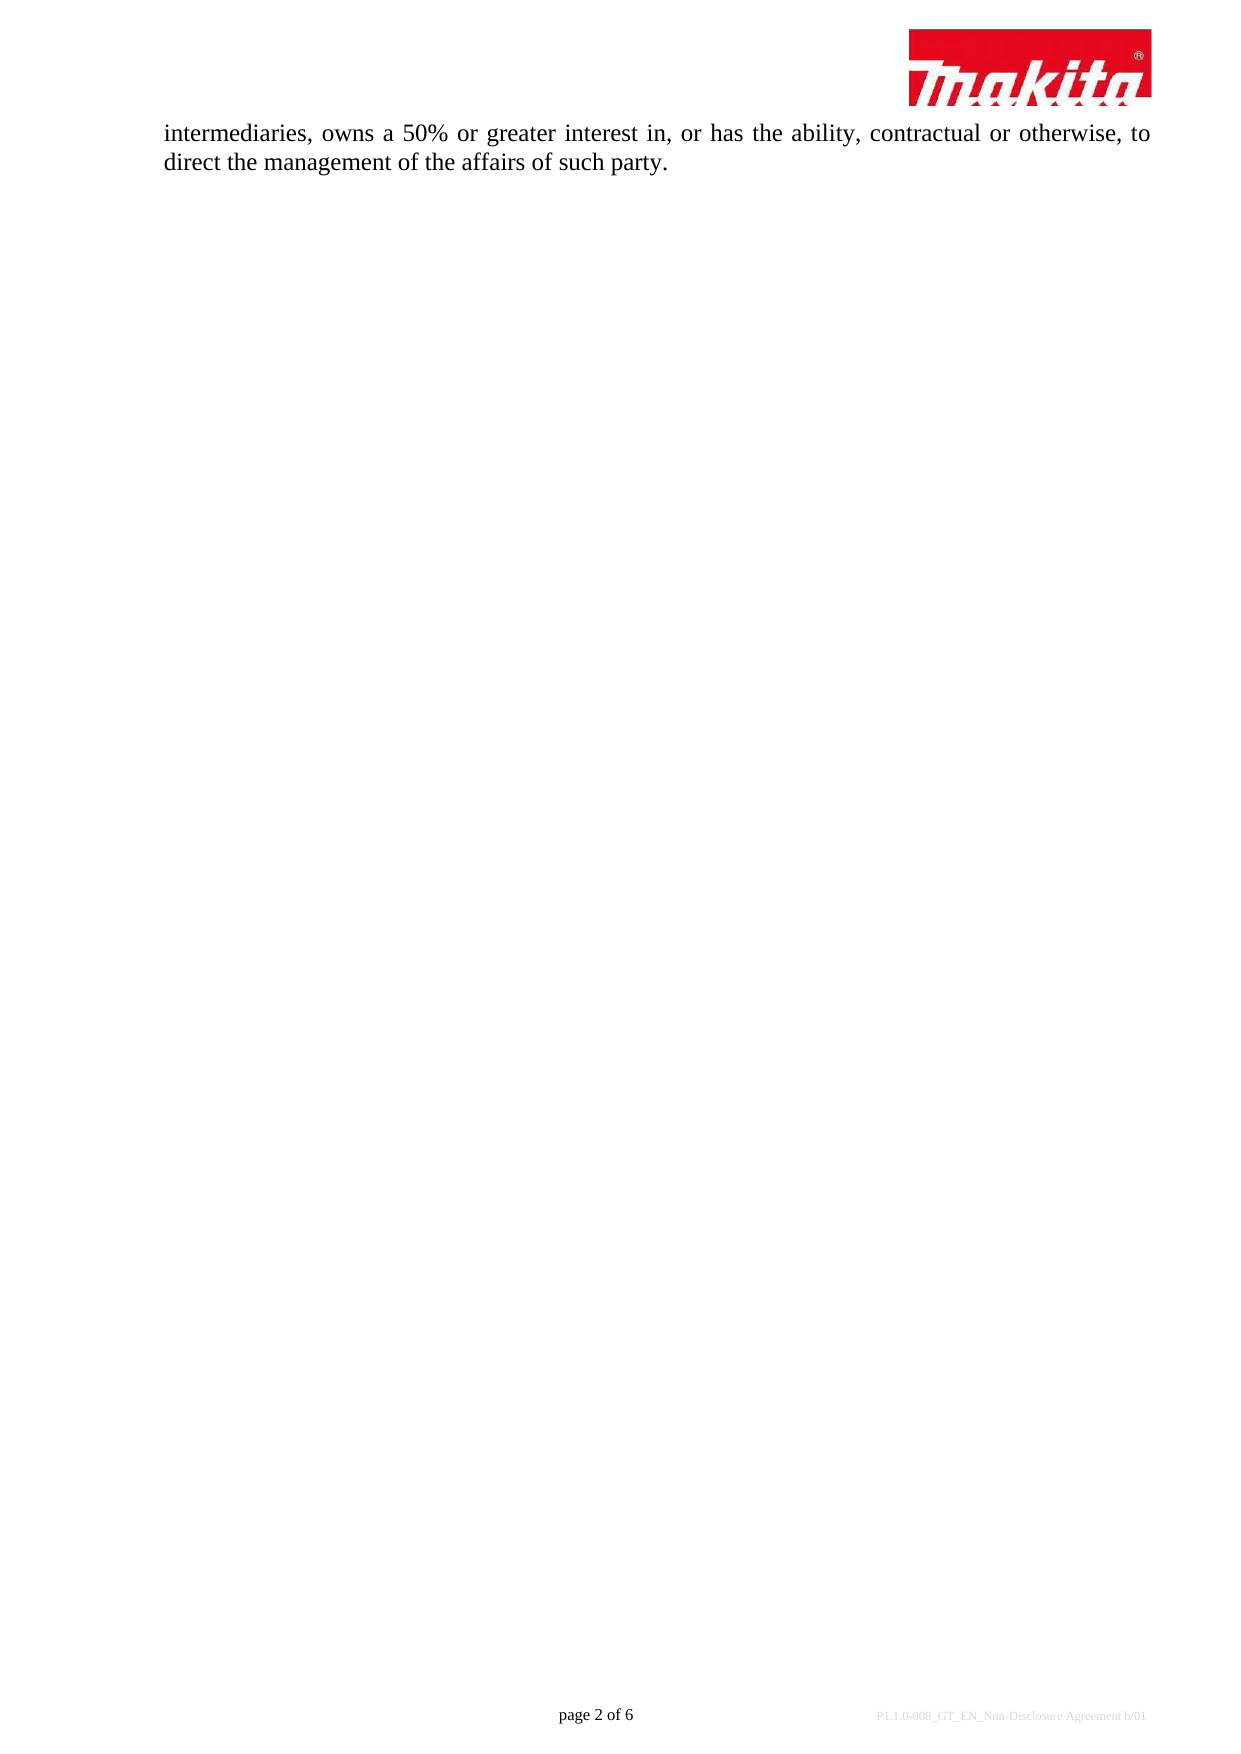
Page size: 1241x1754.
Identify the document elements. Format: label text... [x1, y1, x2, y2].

list intermediaries, owns a 50% or greater interest in, or has the ability, contractual or otherwise, to direct the management of the affairs of such party. [164, 118, 1152, 176]
picture [908, 29, 1152, 106]
